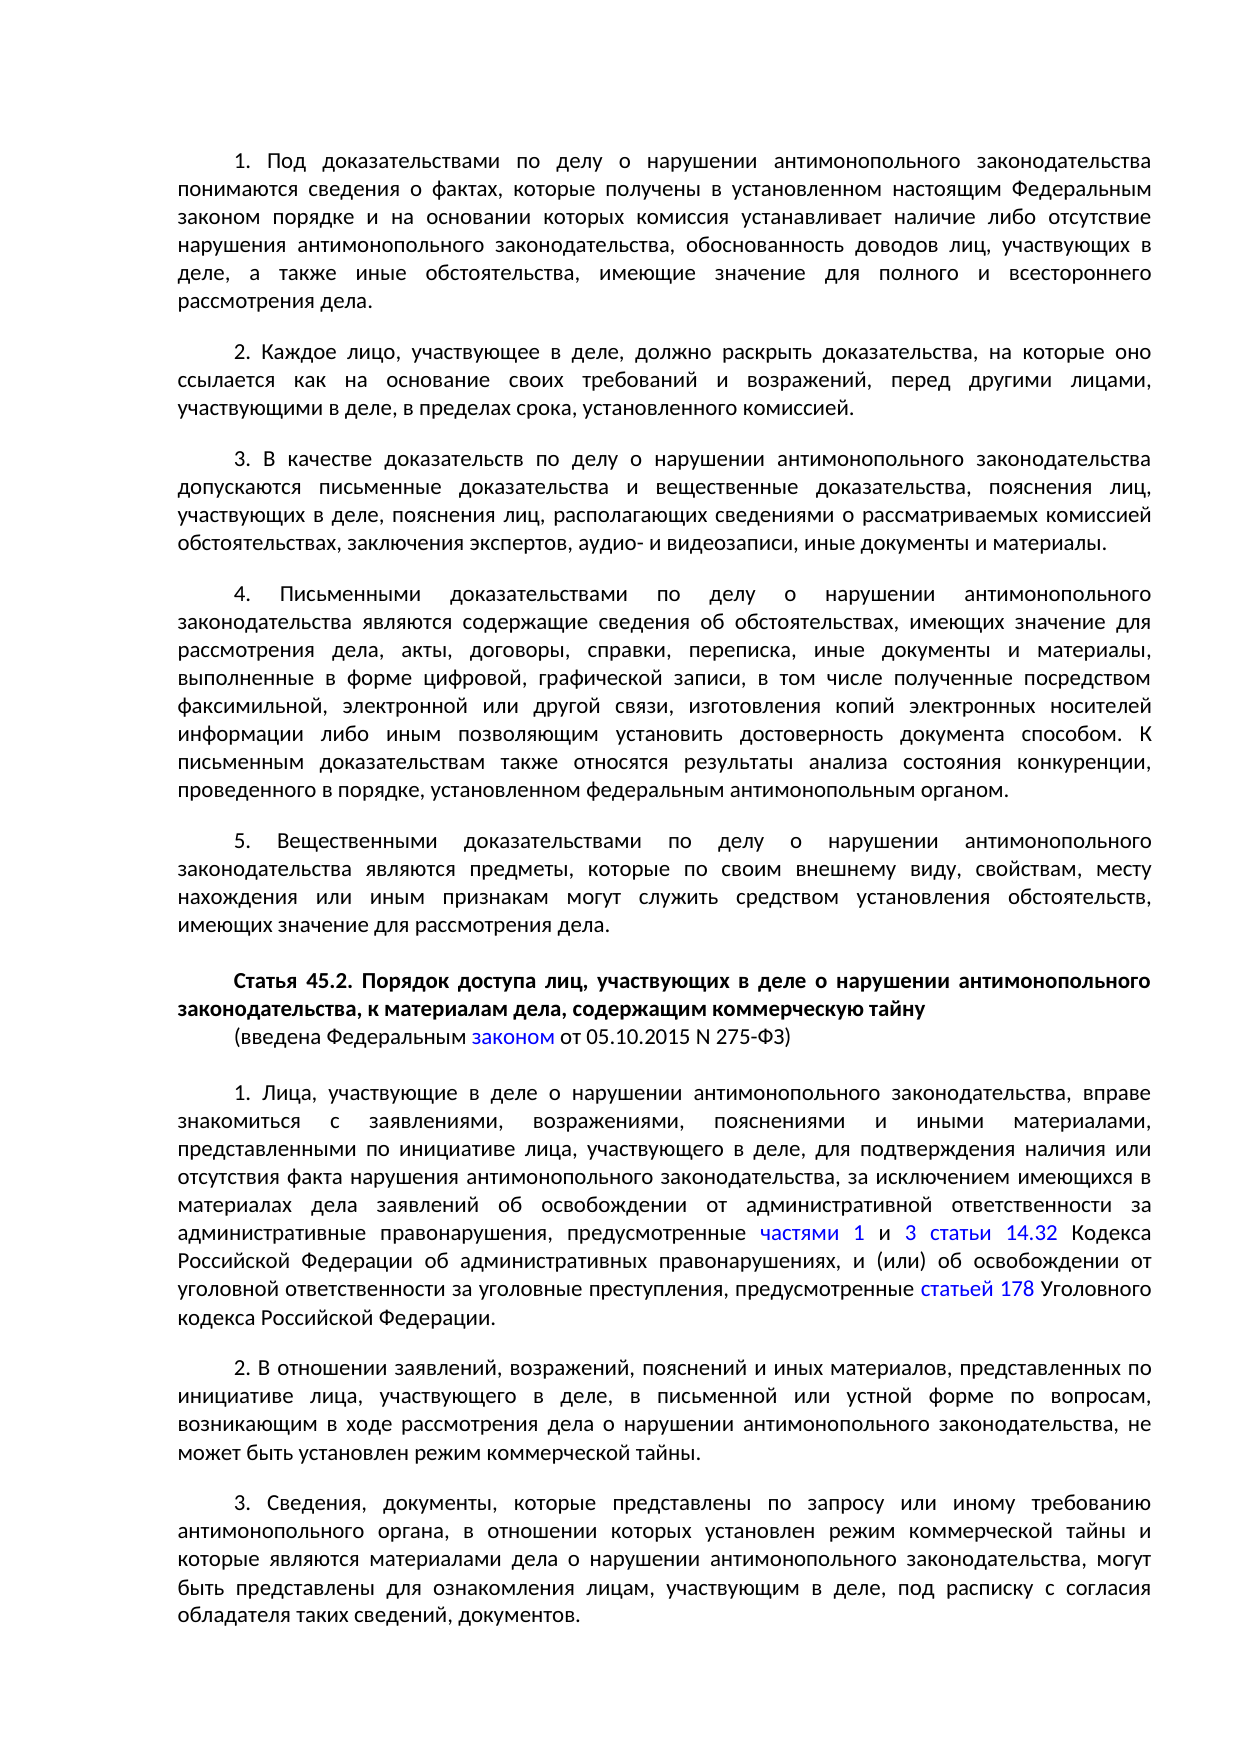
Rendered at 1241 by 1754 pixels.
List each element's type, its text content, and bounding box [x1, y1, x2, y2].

text 3. Сведения, документы, которые представлены по запросу или иному требованию антимонопольного органа, в отношении которых установлен режим коммерческой тайны и которые являются материалами дела о нарушении антимонопольного законодательства, могут быть представлены для ознакомления лицам, участвующим в деле, под расписку с согласия обладателя таких сведений, документов. [177, 1488, 1152, 1629]
text 4. Письменными доказательствами по делу о нарушении антимонопольного законодательства являются содержащие сведения об обстоятельствах, имеющих значение для рассмотрения дела, акты, договоры, справки, переписка, иные документы и материалы, выполненные в форме цифровой, графической записи, в том числе полученные посредством факсимильной, электронной или другой связи, изготовления копий электронных носителей информации либо иным позволяющим установить достоверность документа способом. К письменным доказательствам также относятся результаты анализа состояния конкуренции, проведенного в порядке, установленном федеральным антимонопольным органом. [177, 579, 1152, 803]
text 1. Под доказательствами по делу о нарушении антимонопольного законодательства понимаются сведения о фактах, которые получены в установленном настоящим Федеральным законом порядке и на основании которых комиссия устанавливает наличие либо отсутствие нарушения антимонопольного законодательства, обоснованность доводов лиц, участвующих в деле, а также иные обстоятельства, имеющие значение для полного и всестороннего рассмотрения дела. [177, 146, 1152, 314]
title Статья 45.2. Порядок доступа лиц, участвующих в деле о нарушении антимонопольного законодательства, к материалам дела, содержащим коммерческую тайну [177, 966, 1152, 1022]
text 3. В качестве доказательств по делу о нарушении антимонопольного законодательства допускаются письменные доказательства и вещественные доказательства, пояснения лиц, участвующих в деле, пояснения лиц, располагающих сведениями о рассматриваемых комиссией обстоятельствах, заключения экспертов, аудио- и видеозаписи, иные документы и материалы. [177, 444, 1152, 556]
text (введена Федеральным законом от 05.10.2015 N 275-ФЗ) [177, 1022, 1152, 1050]
text 2. Каждое лицо, участвующее в деле, должно раскрыть доказательства, на которые оно ссылается как на основание своих требований и возражений, перед другими лицами, участвующими в деле, в пределах срока, установленного комиссией. [177, 337, 1152, 421]
text 1. Лица, участвующие в деле о нарушении антимонопольного законодательства, вправе знакомиться с заявлениями, возражениями, пояснениями и иными материалами, представленными по инициативе лица, участвующего в деле, для подтверждения наличия или отсутствия факта нарушения антимонопольного законодательства, за исключением имеющихся в материалах дела заявлений об освобождении от административной ответственности за административные правонарушения, предусмотренные частями 1 и 3 статьи 14.32 Кодекса Российской Федерации об административных правонарушениях, и (или) об освобождении от уголовной ответственности за уголовные преступления, предусмотренные статьей 178 Уголовного кодекса Российской Федерации. [177, 1078, 1152, 1331]
text 5. Вещественными доказательствами по делу о нарушении антимонопольного законодательства являются предметы, которые по своим внешнему виду, свойствам, месту нахождения или иным признакам могут служить средством установления обстоятельств, имеющих значение для рассмотрения дела. [177, 826, 1152, 938]
text 2. В отношении заявлений, возражений, пояснений и иных материалов, представленных по инициативе лица, участвующего в деле, в письменной или устной форме по вопросам, возникающим в ходе рассмотрения дела о нарушении антимонопольного законодательства, не может быть установлен режим коммерческой тайны. [177, 1353, 1152, 1466]
